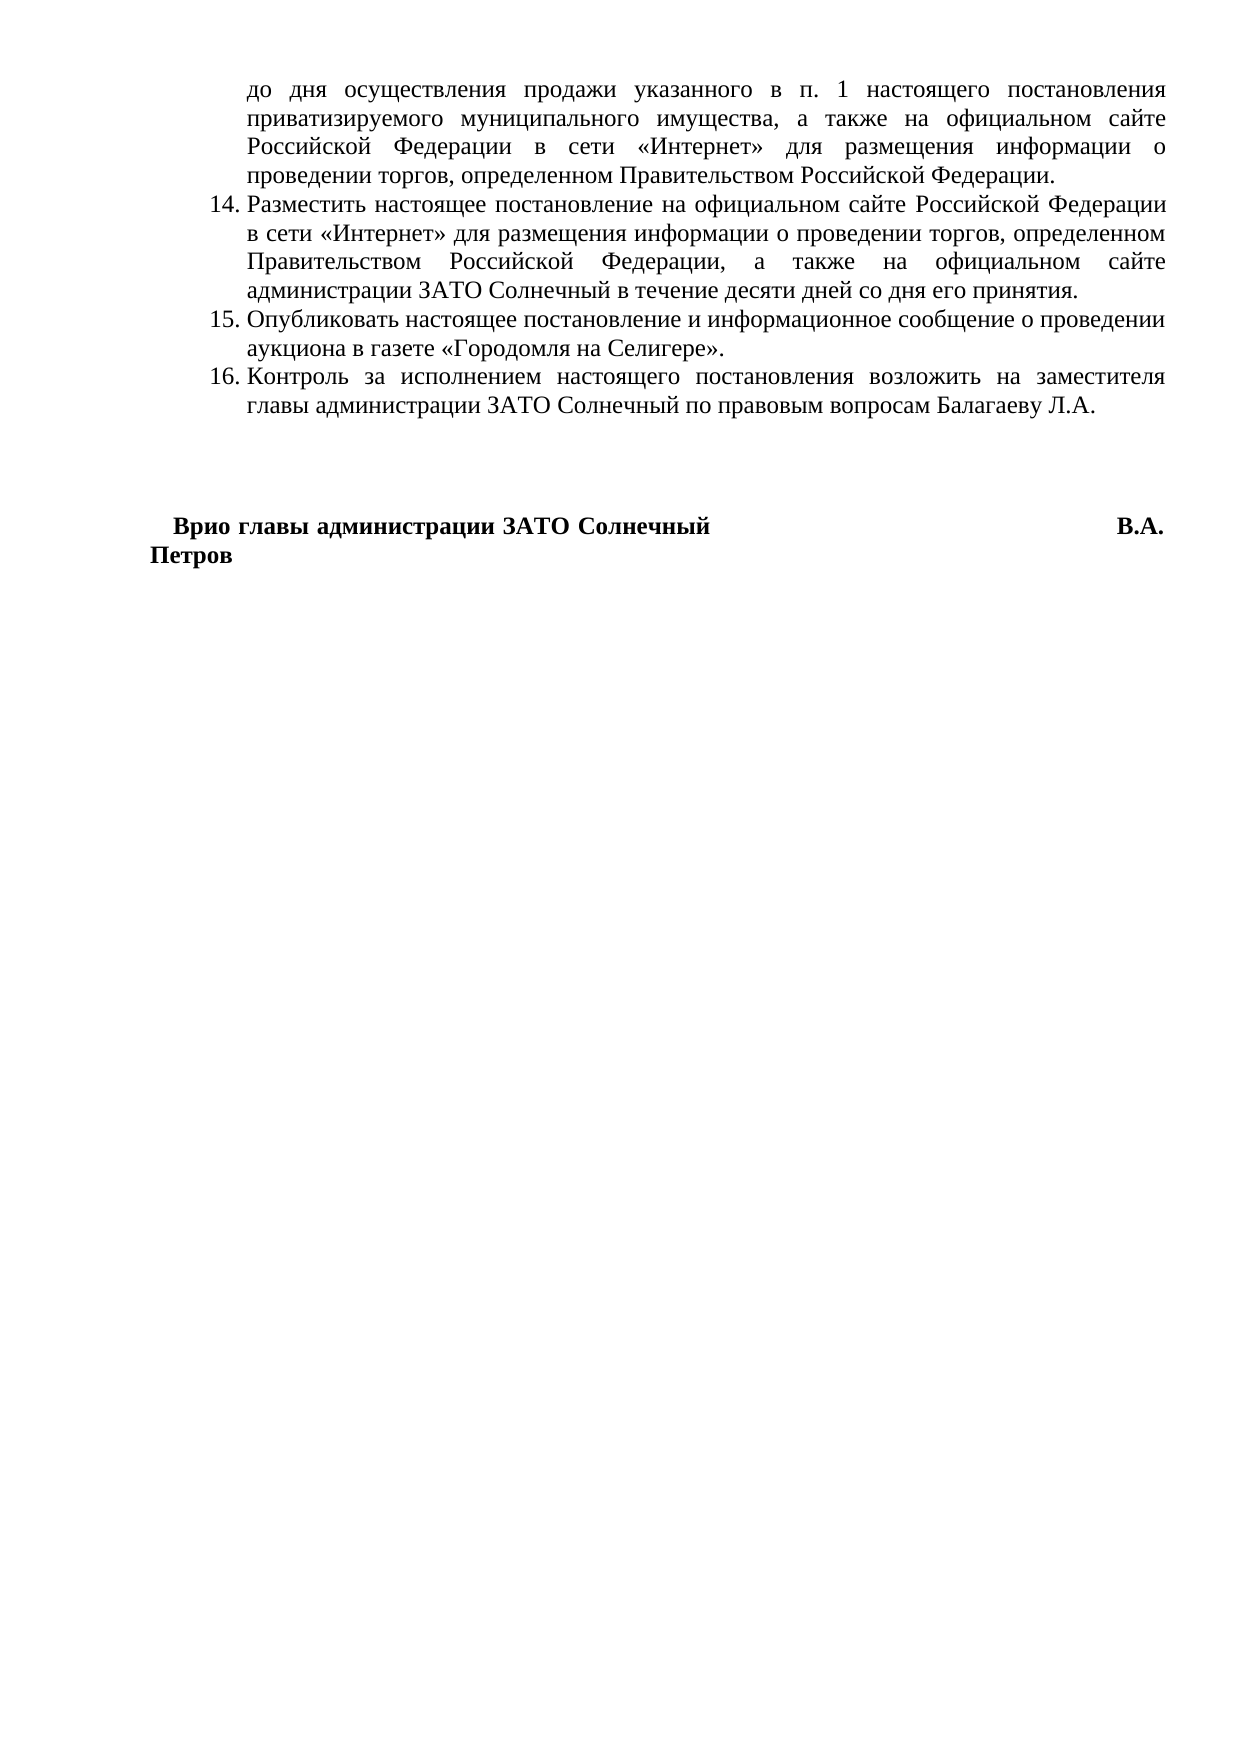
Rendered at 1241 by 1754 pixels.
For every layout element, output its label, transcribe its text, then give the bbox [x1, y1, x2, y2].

text Врио главы администрации ЗАТО Солнечный В.А. Петров [150, 511, 1167, 568]
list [209, 74, 1167, 189]
list Контроль за исполнением настоящего постановления возложить на заместителя главы администрации ЗАТО Солнечный по правовым вопросам Балагаеву Л.А. [209, 361, 1167, 419]
list Опубликовать настоящее постановление и информационное сообщение о проведении аукциона в газете «Городомля на Селигере». [209, 304, 1167, 361]
list Разместить настоящее постановление на официальном сайте Российской Федерации в сети «Интернет» для размещения информации о проведении торгов, определенном Правительством Российской Федерации, а также на официальном сайте администрации ЗАТО Солнечный в течение десяти дней со дня его принятия. [209, 189, 1167, 304]
